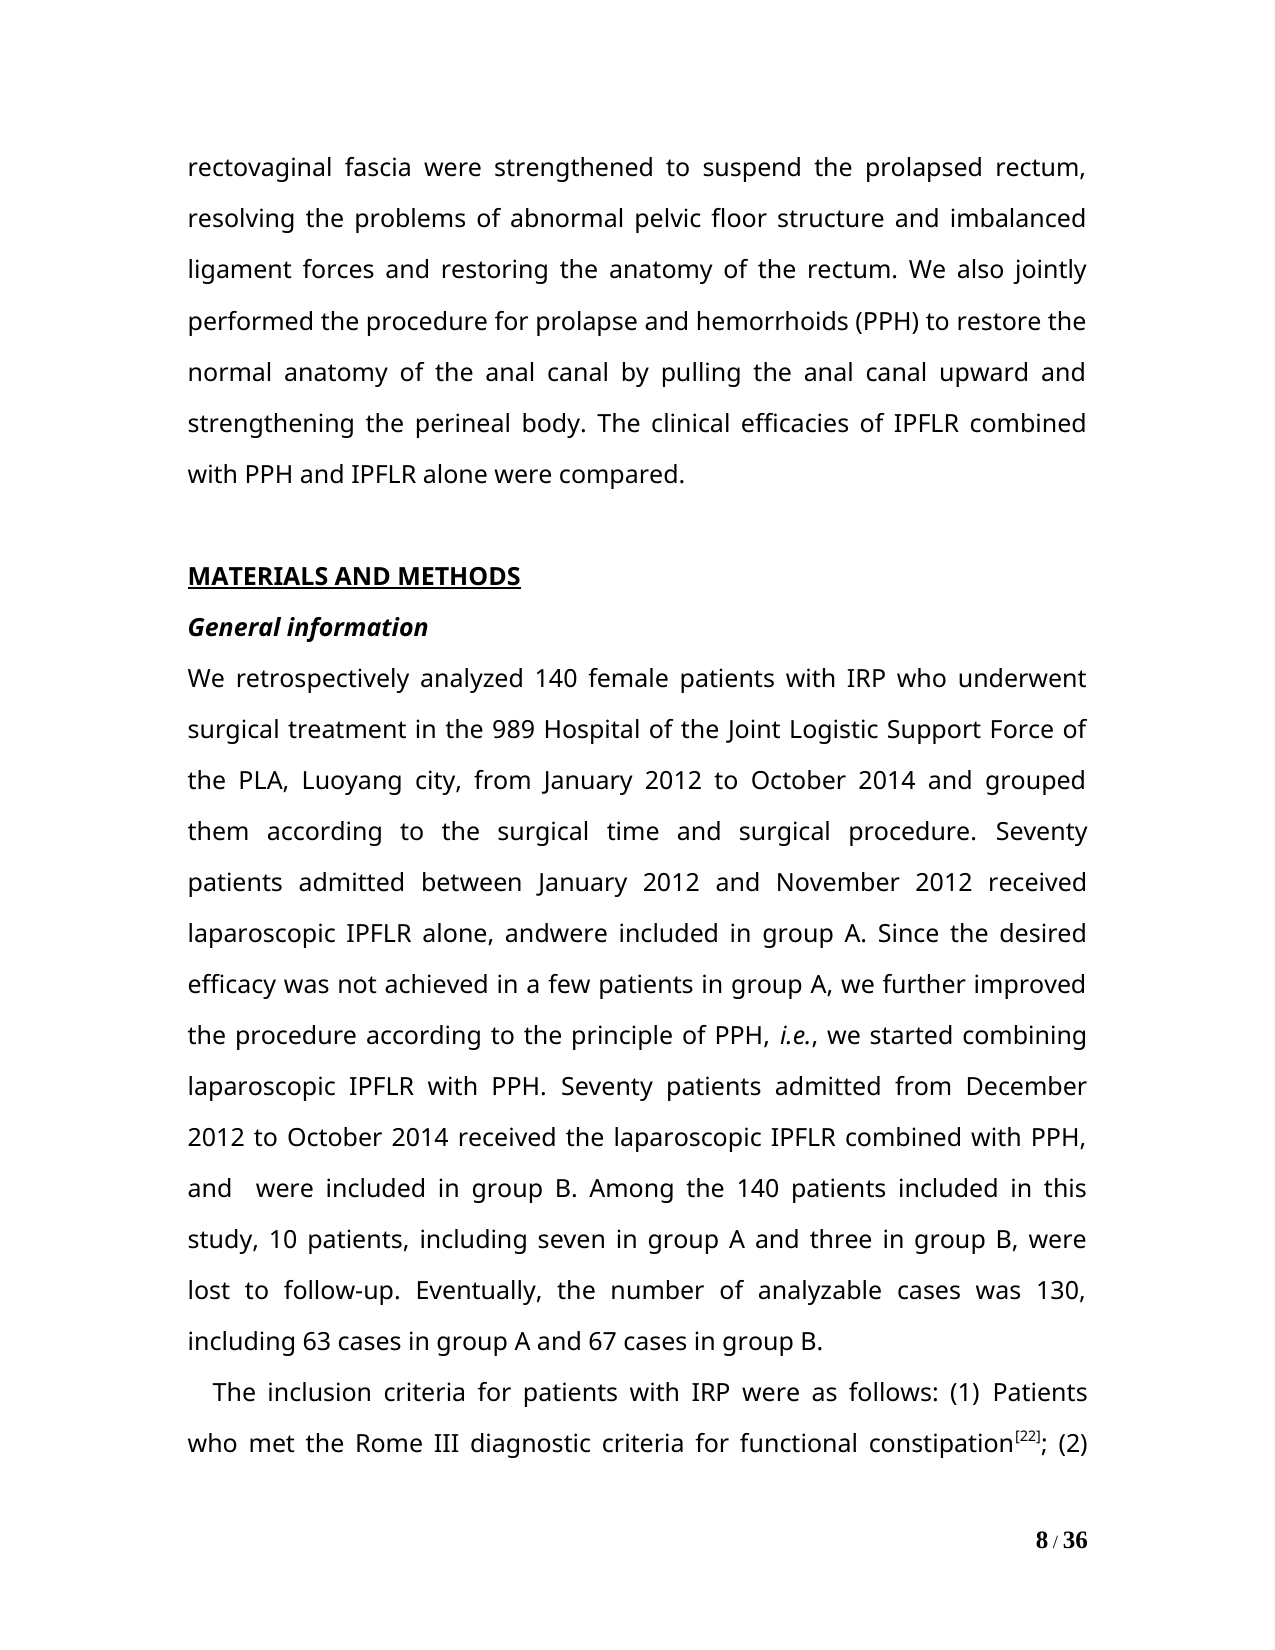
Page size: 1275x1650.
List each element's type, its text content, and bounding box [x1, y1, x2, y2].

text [187, 150, 1087, 490]
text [187, 1375, 1087, 1460]
text General information [187, 609, 1087, 643]
text MATERIALS AND METHODS [187, 558, 1087, 592]
text We retrospectively analyzed 140 female patients with IRP who underwent surgical treatment in the 989 Hospital of the Joint Logistic Support Force of the PLA, Luoyang city, from January 2012 to October 2014 and grouped them according to the surgical time and surgical procedure. Seventy patients admitted between January 2012 and November 2012 received laparoscopic IPFLR alone, andwere included in group A. Since the desired efficacy was not achieved in a few patients in group A, we further improved the procedure according to the principle of PPH, i.e., we started combining laparoscopic IPFLR with PPH. Seventy patients admitted from December 2012 to October 2014 received the laparoscopic IPFLR combined with PPH, and were included in group B. Among the 140 patients included in this study, 10 patients, including seven in group A and three in group B, were lost to follow-up. Eventually, the number of analyzable cases was 130, including 63 cases in group A and 67 cases in group B. [187, 660, 1087, 1358]
